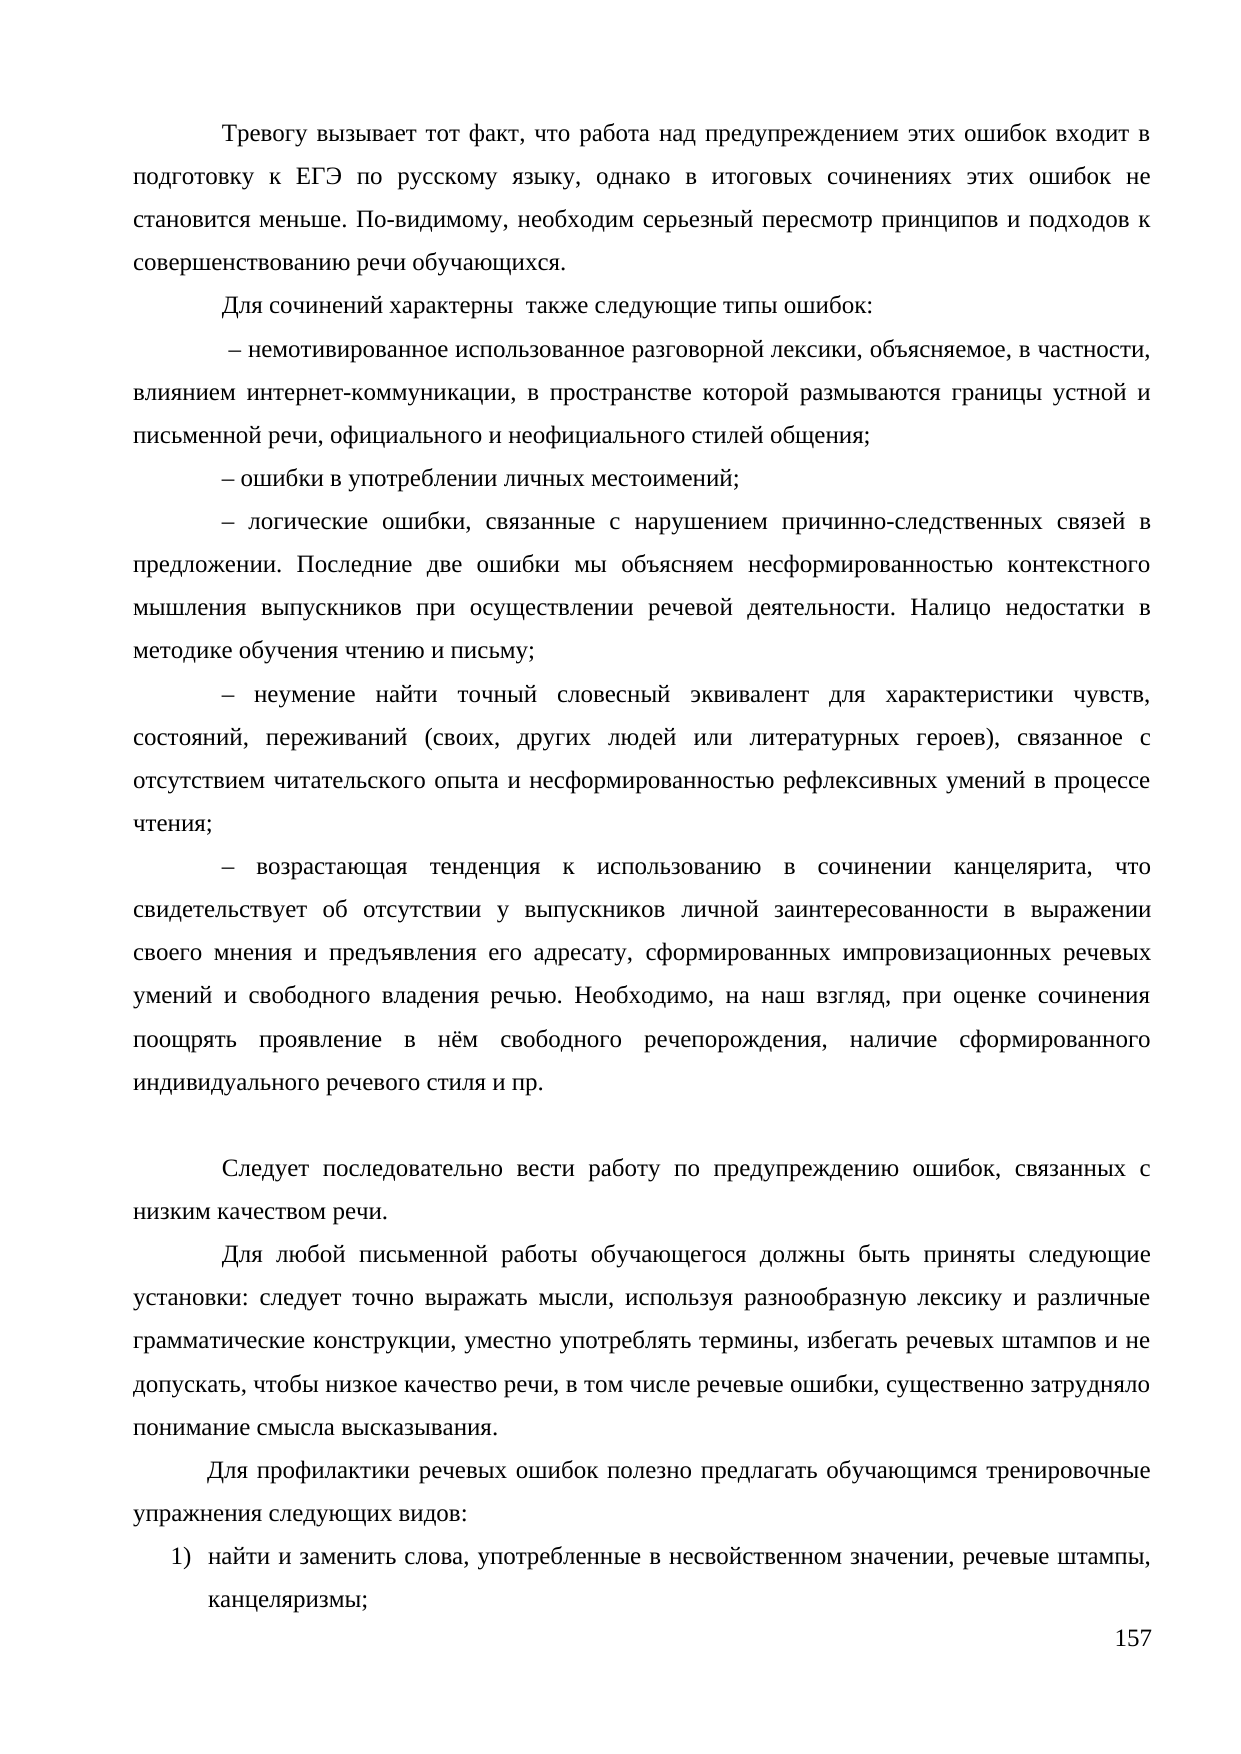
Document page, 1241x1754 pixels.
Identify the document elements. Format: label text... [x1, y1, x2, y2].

text Для любой письменной работы обучающегося должны быть приняты следующие установки: следует точно выражать мысли, используя разнообразную лексику и различные грамматические конструкции, уместно употреблять термины, избегать речевых штампов и не допускать, чтобы низкое качество речи, в том числе речевые ошибки, существенно затрудняло понимание смысла высказывания. [133, 1239, 1152, 1441]
text – неумение найти точный словесный эквивалент для характеристики чувств, состояний, переживаний (своих, других людей или литературных героев), связанное с отсутствием читательского опыта и несформированностью рефлексивных умений в процессе чтения; [133, 679, 1152, 837]
text – возрастающая тенденция к использованию в сочинении канцелярита, что свидетельствует об отсутствии у выпускников личной заинтересованности в выражении своего мнения и предъявления его адресату, сформированных импровизационных речевых умений и свободного владения речью. Необходимо, на наш взгляд, при оценке сочинения поощрять проявление в нём свободного речепорождения, наличие сформированного индивидуального речевого стиля и пр. [133, 851, 1152, 1096]
text – немотивированное использованное разговорной лексики, объясняемое, в частности, влиянием интернет-коммуникации, в пространстве которой размываются границы устной и письменной речи, официального и неофициального стилей общения; [133, 334, 1152, 449]
text Для сочинений характерны также следующие типы ошибок: [133, 291, 1152, 319]
text Следует последовательно вести работу по предупреждению ошибок, связанных с низким качеством речи. [133, 1153, 1152, 1225]
text Тревогу вызывает тот факт, что работа над предупреждением этих ошибок входит в подготовку к ЕГЭ по русскому языку, однако в итоговых сочинениях этих ошибок не становится меньше. По-видимому, необходим серьезный пересмотр принципов и подходов к совершенствованию речи обучающихся. [133, 118, 1152, 276]
list найти и заменить слова, употребленные в несвойственном значении, речевые штампы, канцеляризмы; [170, 1541, 1152, 1613]
text – логические ошибки, связанные с нарушением причинно-следственных связей в предложении. Последние две ошибки мы объясняем несформированностью контекстного мышления выпускников при осуществлении речевой деятельности. Налицо недостатки в методике обучения чтению и письму; [133, 506, 1152, 664]
text – ошибки в употреблении личных местоимений; [133, 463, 1152, 492]
text Для профилактики речевых ошибок полезно предлагать обучающимся тренировочные упражнения следующих видов: [133, 1455, 1152, 1527]
